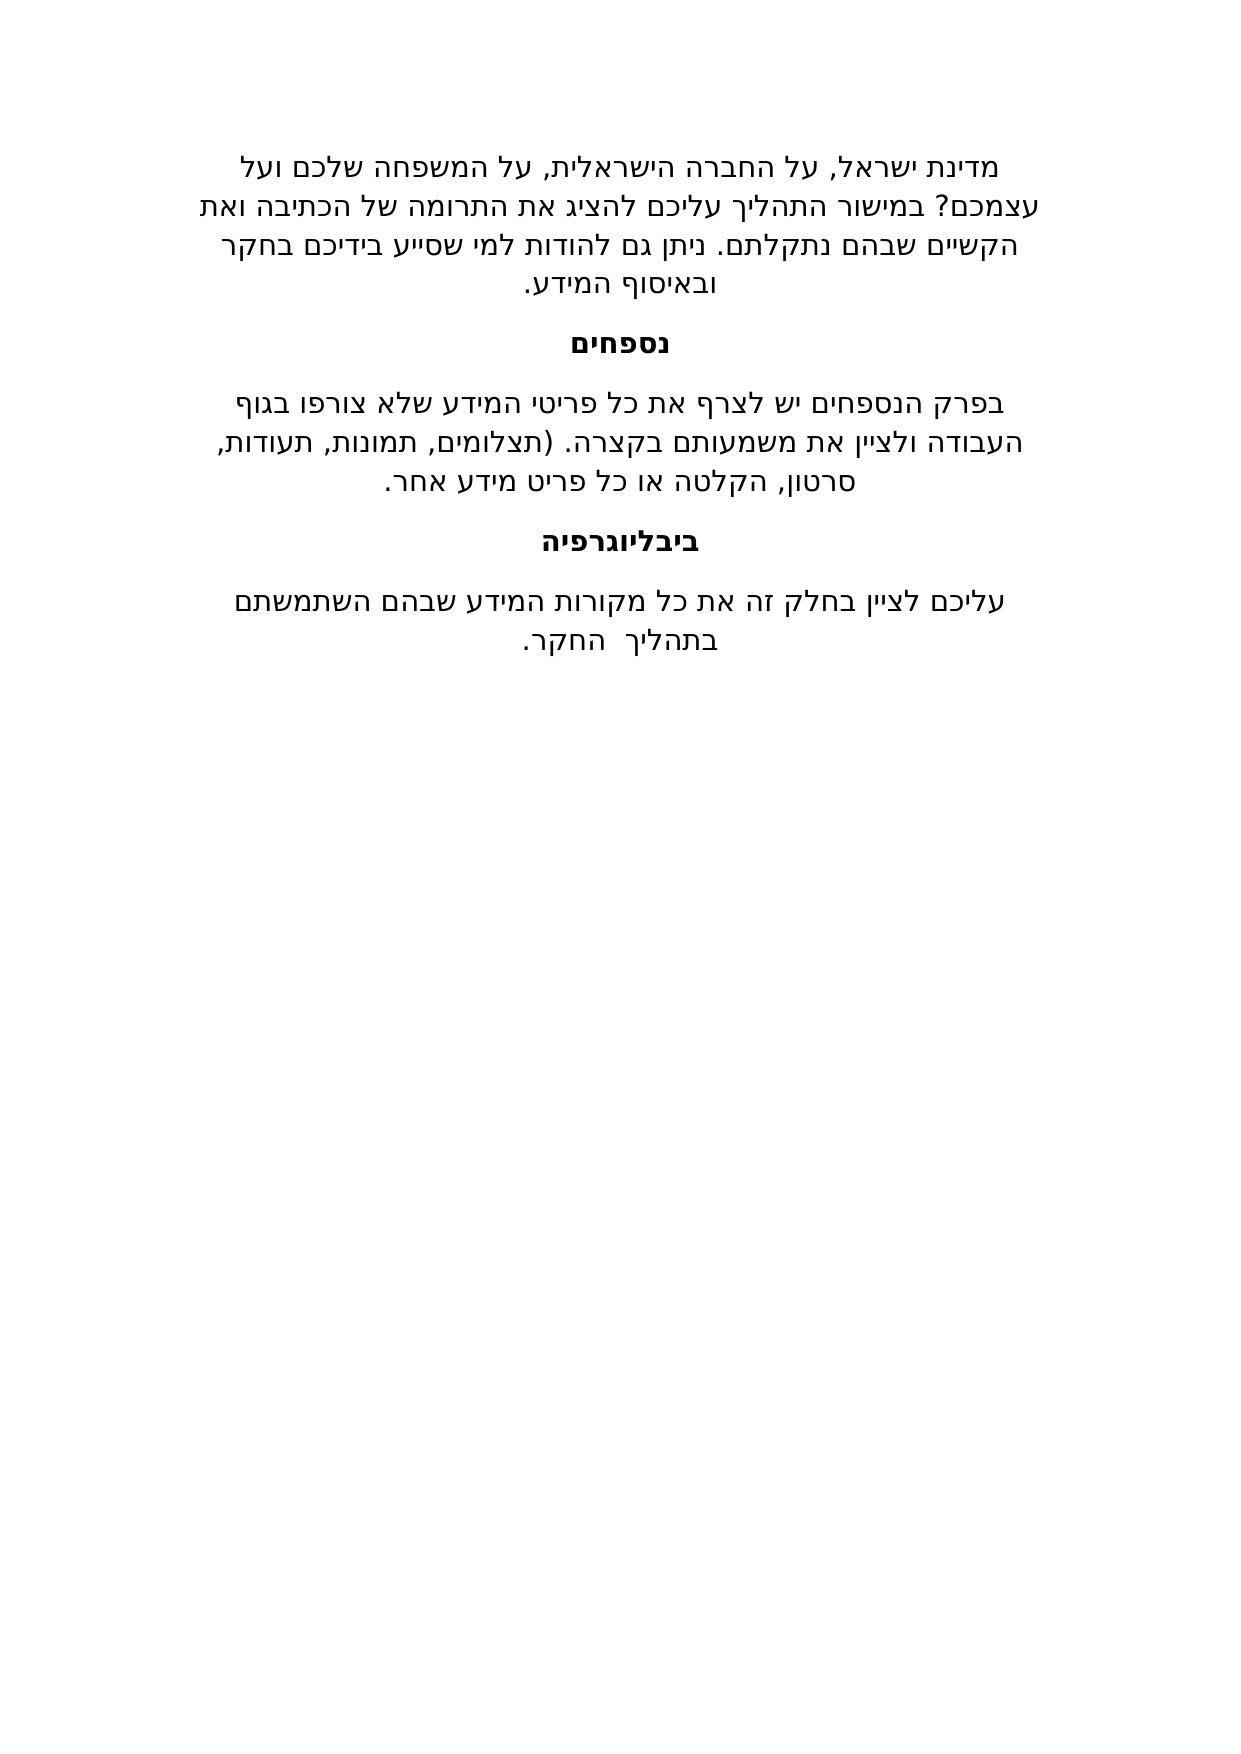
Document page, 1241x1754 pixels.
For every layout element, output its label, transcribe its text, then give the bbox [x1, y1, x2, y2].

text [187, 150, 1053, 301]
text נספחים [187, 327, 1053, 361]
text ביבליוגרפיה [187, 524, 1053, 558]
text בפרק הנספחים יש לצרף את כל פריטי המידע שלא צורפו בגוף העבודה ולציין את משמעותם בקצרה. (תצלומים, תמונות, תעודות, סרטון, הקלטה או כל פריט מידע אחר. [187, 386, 1053, 498]
text עליכם לציין בחלק זה את כל מקורות המידע שבהם השתמשתם בתהליך החקר. [187, 584, 1053, 657]
